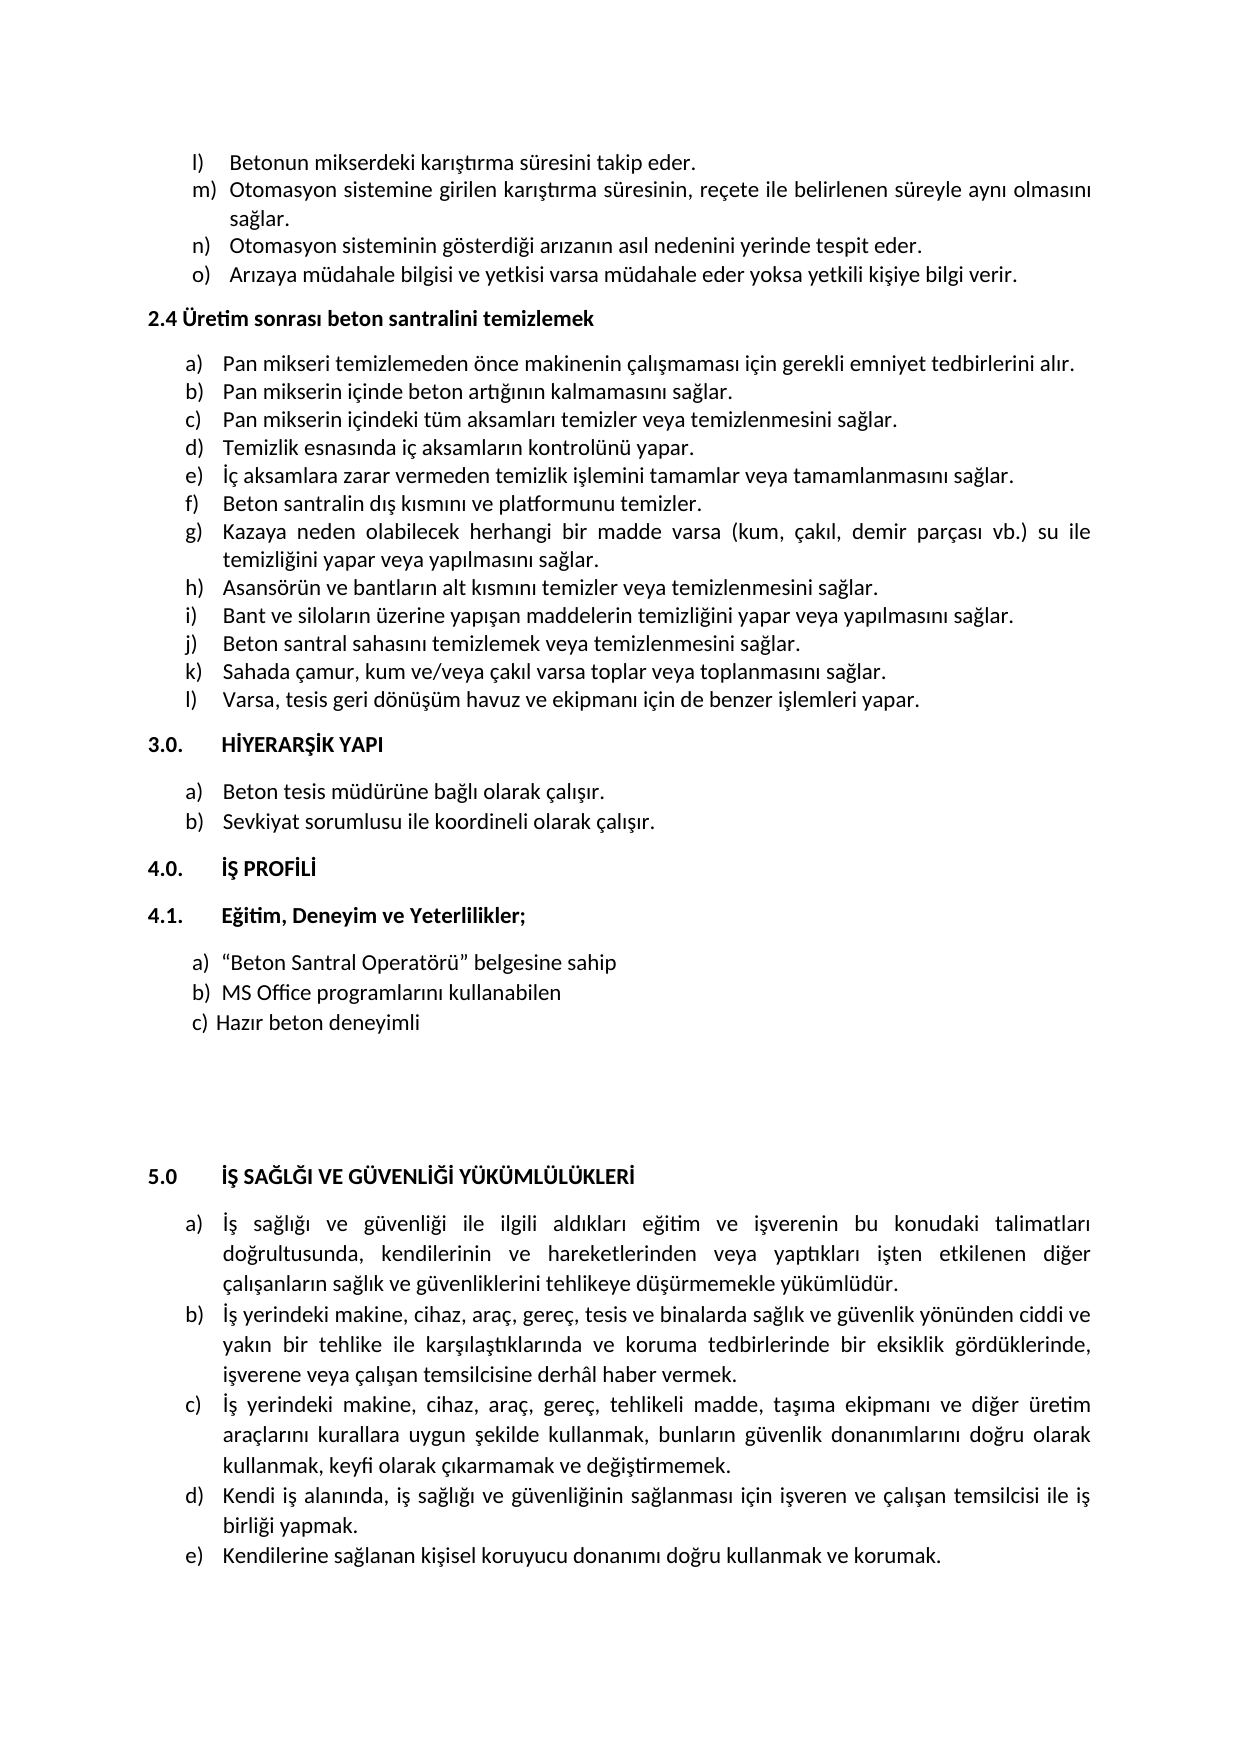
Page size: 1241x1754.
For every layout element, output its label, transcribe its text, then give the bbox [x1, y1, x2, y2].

list Sahada çamur, kum ve/veya çakıl varsa toplar veya toplanmasını sağlar. [185, 657, 1093, 685]
text 4.1. Eğitim, Deneyim ve Yeterlilikler; [148, 901, 1093, 929]
text 3.0. HİYERARŞİK YAPI [148, 730, 1093, 758]
list Sevkiyat sorumlusu ile koordineli olarak çalışır. [185, 807, 1093, 835]
list İş yerindeki makine, cihaz, araç, gereç, tesis ve binalarda sağlık ve güvenlik yönünden ciddi ve yakın bir tehlike ile karşılaştıklarında ve koruma tedbirlerinde bir eksiklik gördüklerinde, işverene veya çalışan temsilcisine derhâl haber vermek. [185, 1300, 1093, 1388]
list Kendi iş alanında, iş sağlığı ve güvenliğinin sağlanması için işveren ve çalışan temsilcisi ile iş birliği yapmak. [185, 1481, 1093, 1539]
list Asansörün ve bantların alt kısmını temizler veya temizlenmesini sağlar. [185, 573, 1093, 601]
list Beton santral sahasını temizlemek veya temizlenmesini sağlar. [185, 629, 1093, 657]
list Beton santralin dış kısmını ve platformunu temizler. [185, 489, 1093, 517]
list Betonun mikserdeki karıştırma süresini takip eder. [192, 148, 1093, 176]
list İş yerindeki makine, cihaz, araç, gereç, tehlikeli madde, taşıma ekipmanı ve diğer üretim araçlarını kurallara uygun şekilde kullanmak, bunların güvenlik donanımlarını doğru olarak kullanmak, keyfi olarak çıkarmamak ve değiştirmemek. [185, 1390, 1093, 1479]
list Otomasyon sisteminin gösterdiği arızanın asıl nedenini yerinde tespit eder. [192, 232, 1093, 260]
list Kazaya neden olabilecek herhangi bir madde varsa (kum, çakıl, demir parçası vb.) su ile temizliğini yapar veya yapılmasını sağlar. [185, 517, 1093, 573]
list Pan mikseri temizlemeden önce makinenin çalışmaması için gerekli emniyet tedbirlerini alır. [185, 349, 1093, 377]
list Varsa, tesis geri dönüşüm havuz ve ekipmanı için de benzer işlemleri yapar. [185, 685, 1093, 713]
list Pan mikserin içinde beton artığının kalmamasını sağlar. [185, 377, 1093, 405]
list İç aksamlara zarar vermeden temizlik işlemini tamamlar veya tamamlanmasını sağlar. [185, 461, 1093, 489]
list MS Office programlarını kullanabilen [192, 978, 1093, 1006]
list Bant ve siloların üzerine yapışan maddelerin temizliğini yapar veya yapılmasını sağlar. [185, 601, 1093, 629]
list İş sağlığı ve güvenliği ile ilgili aldıkları eğitim ve işverenin bu konudaki talimatları doğrultusunda, kendilerinin ve hareketlerinden veya yaptıkları işten etkilenen diğer çalışanların sağlık ve güvenliklerini tehlikeye düşürmemekle yükümlüdür. [185, 1209, 1093, 1298]
list “Beton Santral Operatörü” belgesine sahip [192, 948, 1093, 976]
text 4.0. İŞ PROFİLİ [148, 854, 1093, 882]
text 5.0 İŞ SAĞLĞI VE GÜVENLİĞİ YÜKÜMLÜLÜKLERİ [148, 1162, 1093, 1190]
list Beton tesis müdürüne bağlı olarak çalışır. [185, 777, 1093, 805]
text 2.4 Üretim sonrası beton santralini temizlemek [148, 304, 1093, 332]
list Pan mikserin içindeki tüm aksamları temizler veya temizlenmesini sağlar. [185, 405, 1093, 433]
list Otomasyon sistemine girilen karıştırma süresinin, reçete ile belirlenen süreyle aynı olmasını sağlar. [192, 176, 1093, 232]
list Temizlik esnasında iç aksamların kontrolünü yapar. [185, 433, 1093, 461]
list Kendilerine sağlanan kişisel koruyucu donanımı doğru kullanmak ve korumak. [185, 1541, 1093, 1569]
list Arızaya müdahale bilgisi ve yetkisi varsa müdahale eder yoksa yetkili kişiye bilgi verir. [192, 260, 1093, 288]
list Hazır beton deneyimli [192, 1008, 1093, 1036]
